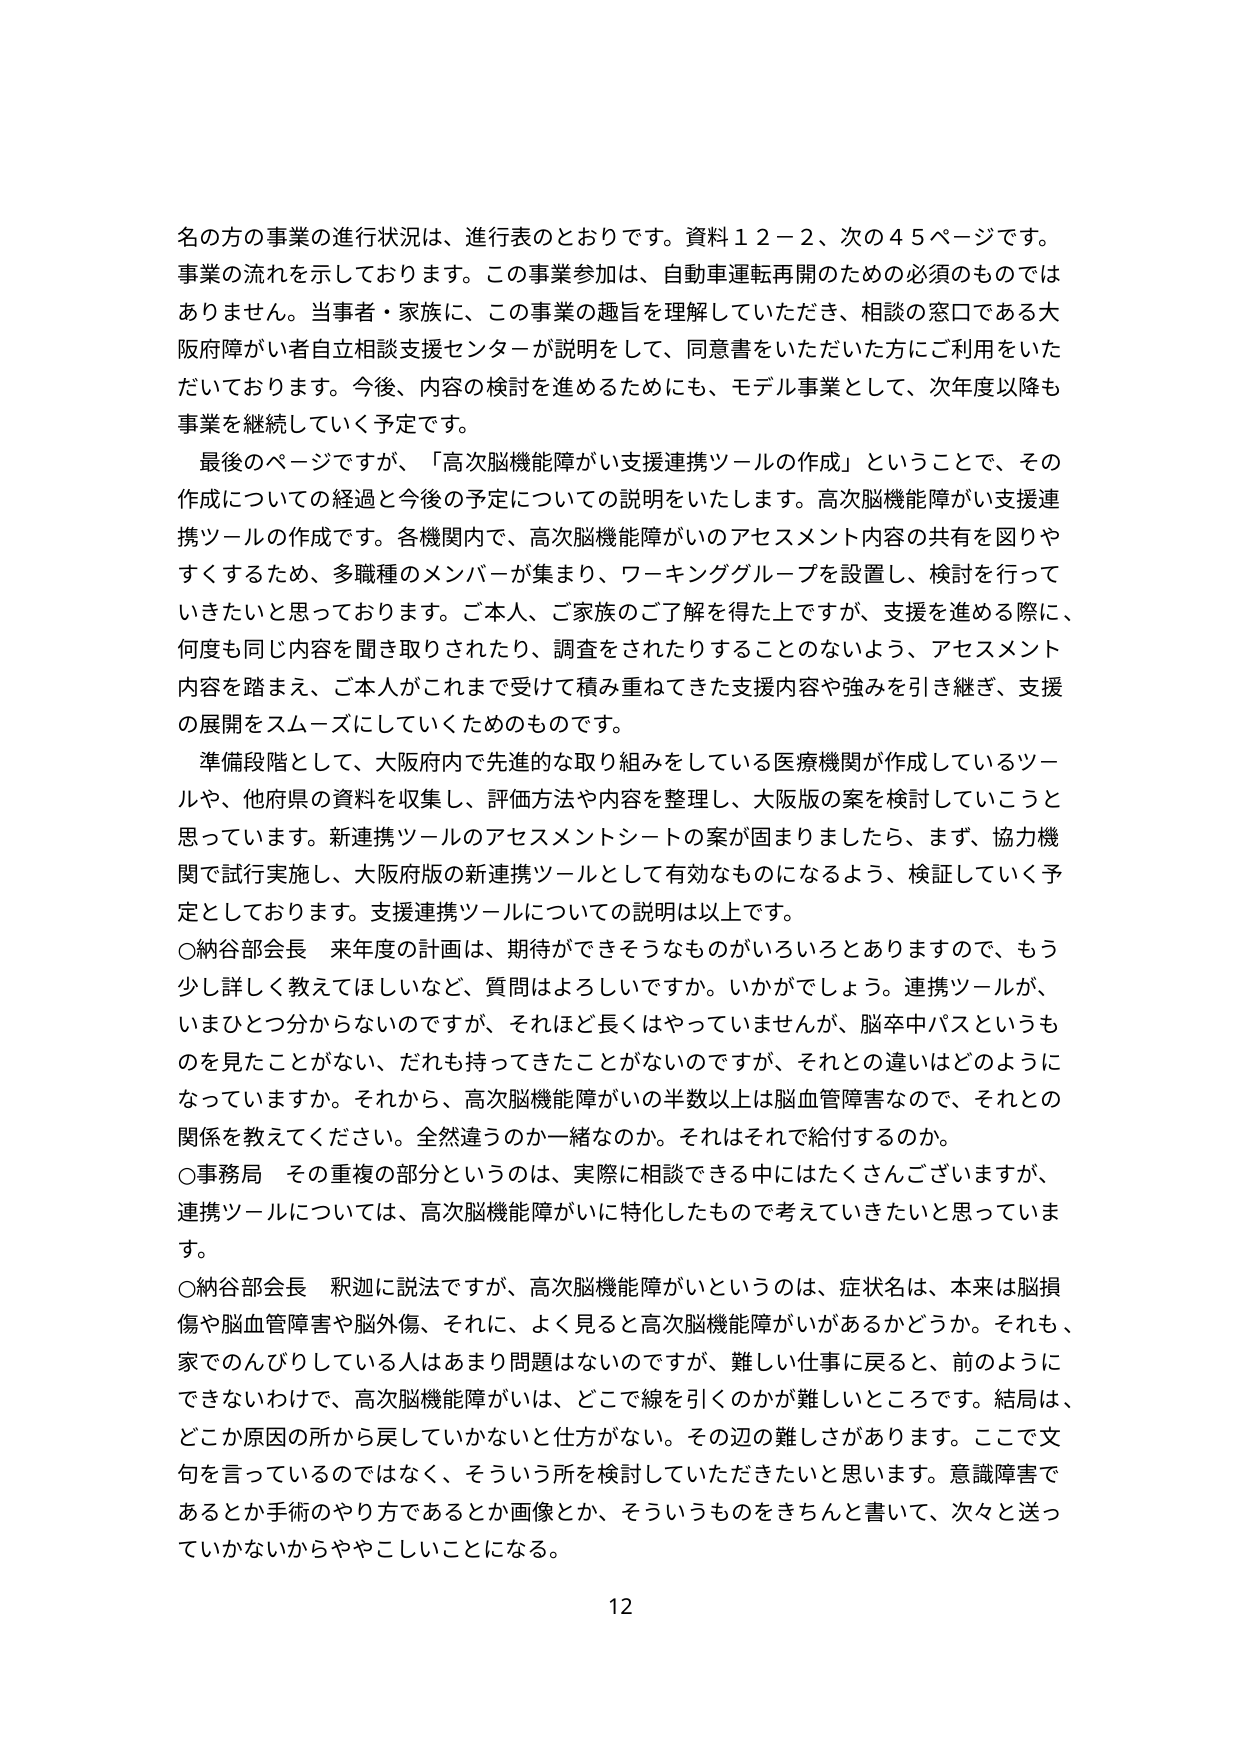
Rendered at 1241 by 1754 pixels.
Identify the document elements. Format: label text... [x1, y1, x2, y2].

text 最後のペ－ジですが、「高次脳機能障がい支援連携ツ－ルの作成」ということで、その作成についての経過と今後の予定についての説明をいたします。高次脳機能障がい支援連携ツ－ルの作成です。各機関内で、高次脳機能障がいのアセスメント内容の共有を図りやすくするため、多職種のメンバ－が集まり、ワ－キンググル－プを設置し、検討を行っていきたいと思っております。ご本人、ご家族のご了解を得た上ですが、支援を進める際に、何度も同じ内容を聞き取りされたり、調査をされたりすることのないよう、アセスメント内容を踏まえ、ご本人がこれまで受けて積み重ねてきた支援内容や強みを引き継ぎ、支援の展開をスム－ズにしていくためのものです。 [177, 442, 1063, 742]
text 準備段階として、大阪府内で先進的な取り組みをしている医療機関が作成しているツ－ルや、他府県の資料を収集し、評価方法や内容を整理し、大阪版の案を検討していこうと思っています。新連携ツ－ルのアセスメントシ－トの案が固まりましたら、まず、協力機関で試行実施し、大阪府版の新連携ツ－ルとして有効なものになるよう、検証していく予定としております。支援連携ツ－ルについての説明は以上です。 [177, 742, 1063, 929]
text ○事務局 その重複の部分というのは、実際に相談できる中にはたくさんございますが、連携ツ－ルについては、高次脳機能障がいに特化したもので考えていきたいと思っています。 [177, 1154, 1063, 1267]
text ○納谷部会長 釈迦に説法ですが、高次脳機能障がいというのは、症状名は、本来は脳損傷や脳血管障害や脳外傷、それに、よく見ると高次脳機能障がいがあるかどうか。それも、家でのんびりしている人はあまり問題はないのですが、難しい仕事に戻ると、前のようにできないわけで、高次脳機能障がいは、どこで線を引くのかが難しいところです。結局は、どこか原因の所から戻していかないと仕方がない。その辺の難しさがあります。ここで文句を言っているのではなく、そういう所を検討していただきたいと思います。意識障害であるとか手術のやり方であるとか画像とか、そういうものをきちんと書いて、次々と送っていかないからややこしいことになる。 [177, 1267, 1063, 1567]
text ○納谷部会長 来年度の計画は、期待ができそうなものがいろいろとありますので、もう少し詳しく教えてほしいなど、質問はよろしいですか。いかがでしょう。連携ツ－ルが、いまひとつ分からないのですが、それほど長くはやっていませんが、脳卒中パスというものを見たことがない、だれも持ってきたことがないのですが、それとの違いはどのようになっていますか。それから、高次脳機能障がいの半数以上は脳血管障害なので、それとの関係を教えてください。全然違うのか一緒なのか。それはそれで給付するのか。 [177, 929, 1063, 1154]
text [177, 217, 1063, 442]
